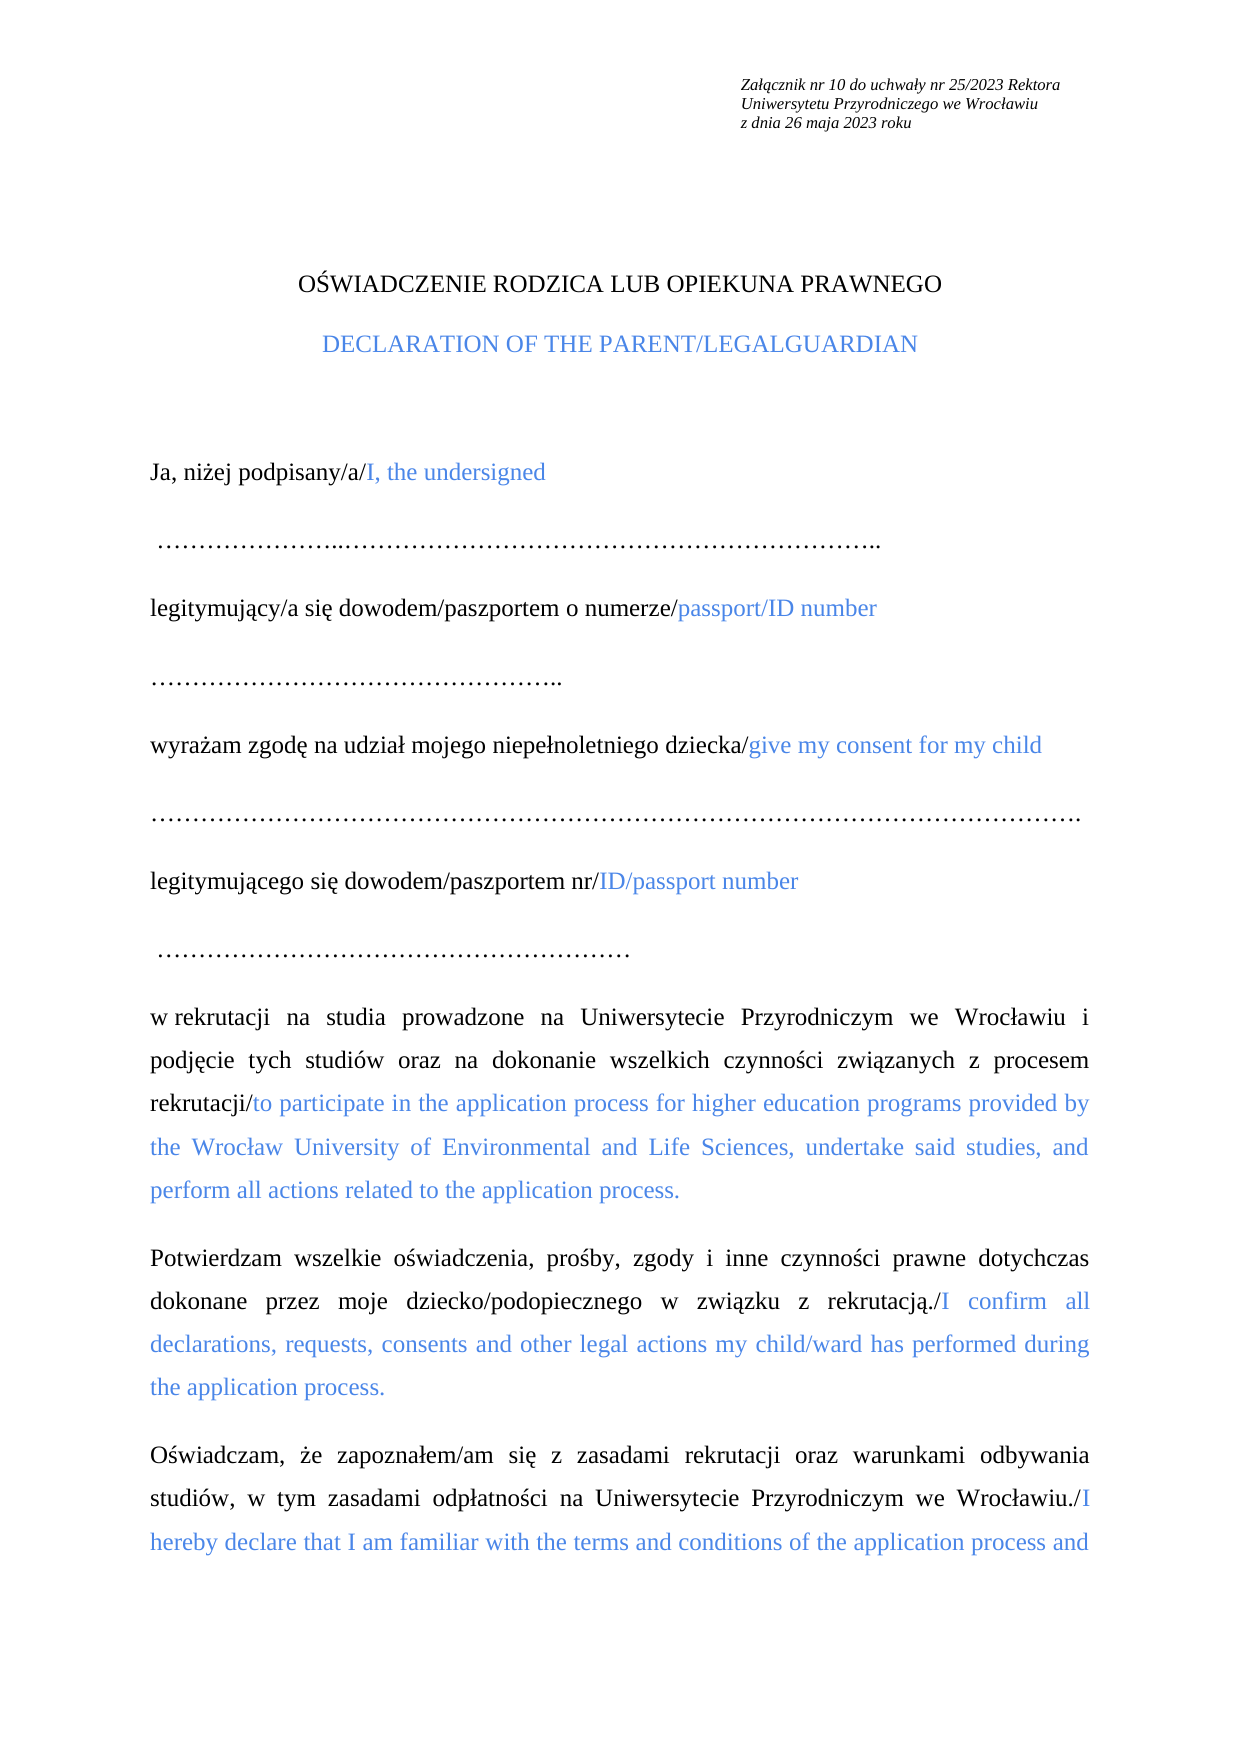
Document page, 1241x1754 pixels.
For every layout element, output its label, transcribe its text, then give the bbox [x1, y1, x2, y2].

text ………………………………………….. [150, 662, 1090, 690]
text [150, 1440, 1090, 1555]
text legitymującego się dowodem/paszportem nr/ID/passport number [150, 866, 1090, 895]
text ………………………………………………… [150, 934, 1090, 963]
text wyrażam zgodę na udział mojego niepełnoletniego dziecka/give my consent for my child [150, 730, 1090, 758]
text OŚWIADCZENIE RODZICA LUB OPIEKUNA PRAWNEGO [150, 269, 1090, 298]
text …………………..……………………………………………………….. [150, 525, 1090, 554]
text DECLARATION OF THE PARENT/LEGALGUARDIAN [150, 329, 1090, 358]
text legitymujący/a się dowodem/paszportem o numerze/passport/ID number [150, 593, 1090, 622]
text Potwierdzam wszelkie oświadczenia, prośby, zgody i inne czynności prawne dotychczas dokonane przez moje dziecko/podopiecznego w związku z rekrutacją./I confirm all declarations, requests, consents and other legal actions my child/ward has performed during the application process. [150, 1243, 1090, 1401]
text Ja, niżej podpisany/a/I, the undersigned [150, 457, 1090, 486]
text w rekrutacji na studia prowadzone na Uniwersytecie Przyrodniczym we Wrocławiu i podjęcie tych studiów oraz na dokonanie wszelkich czynności związanych z procesem rekrutacji/to participate in the application process for higher education programs provided by the Wrocław University of Environmental and Life Sciences, undertake said studies, and perform all actions related to the application process. [150, 1002, 1090, 1203]
text …………………………………………………………………………………………………. [150, 798, 1090, 827]
